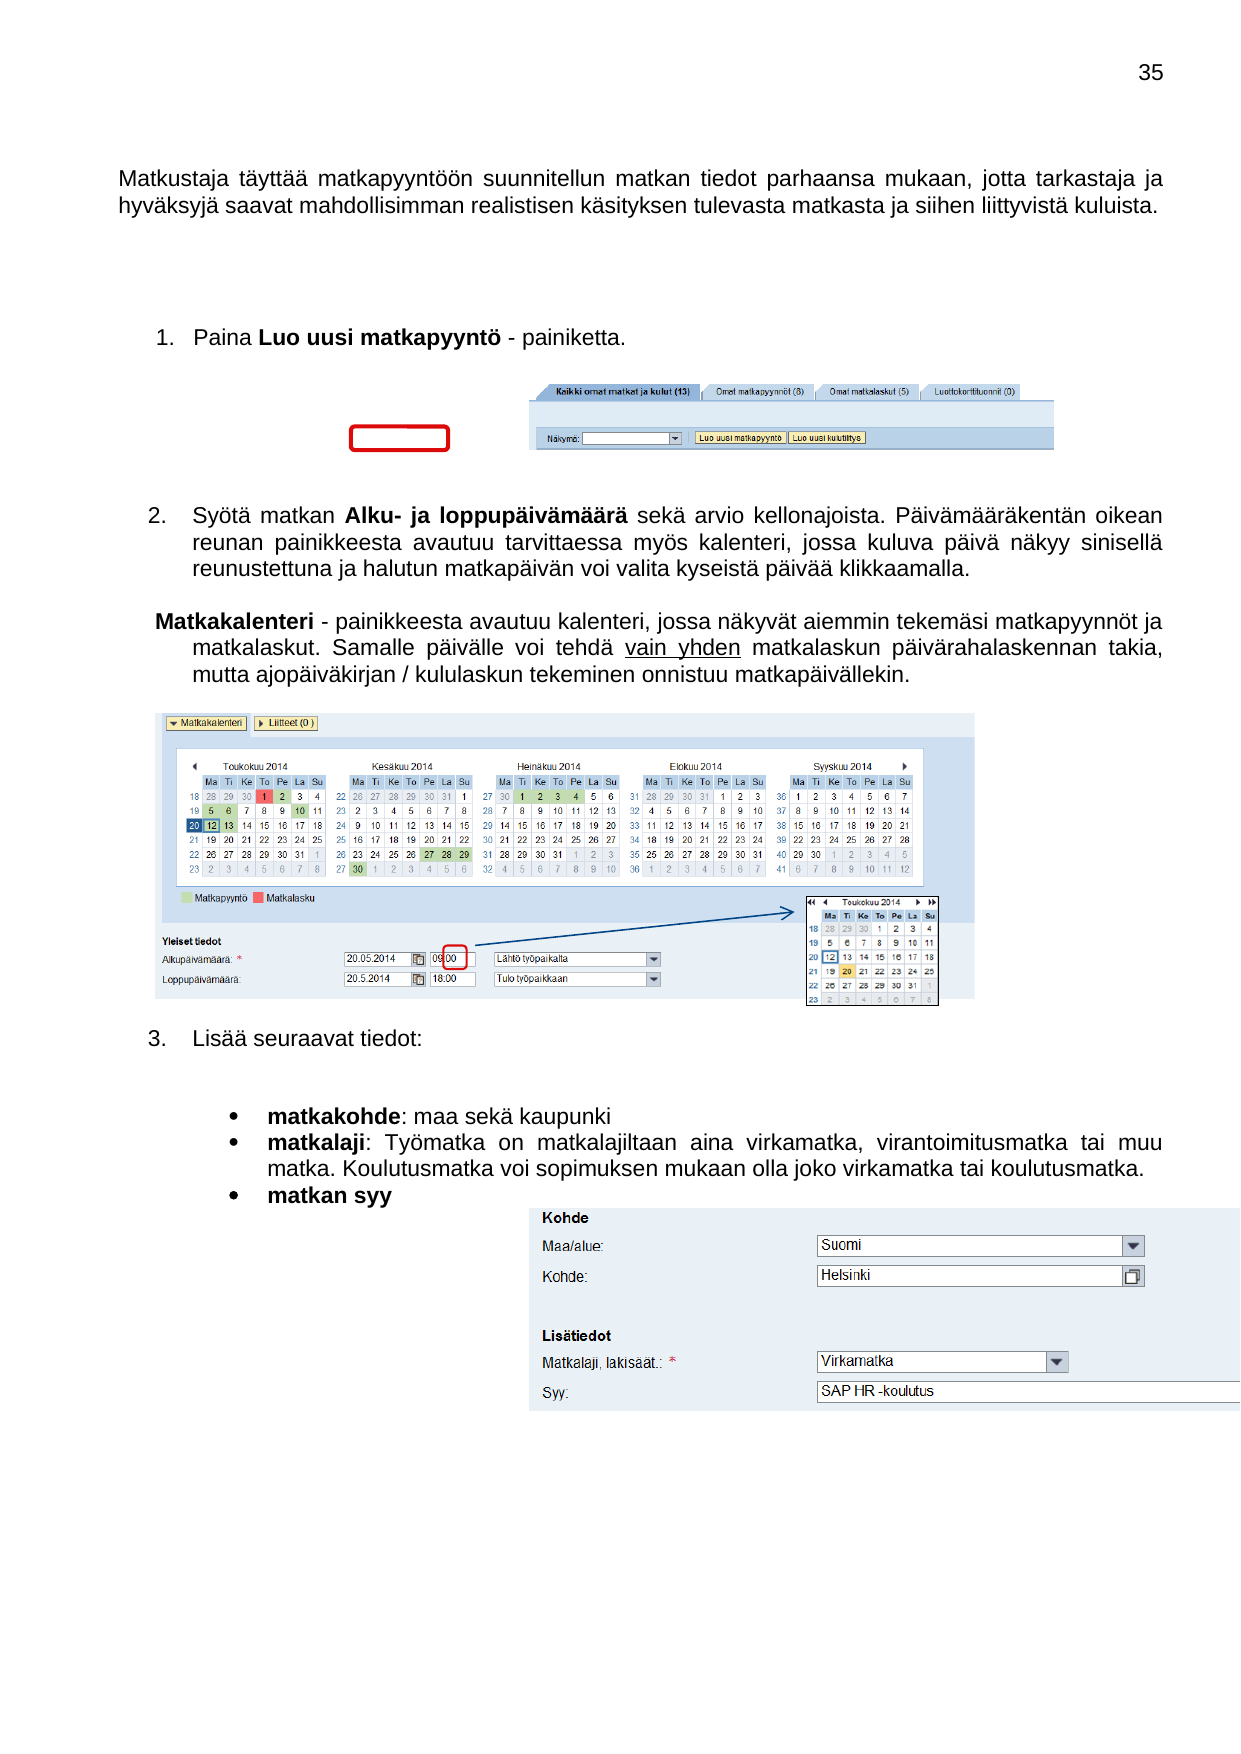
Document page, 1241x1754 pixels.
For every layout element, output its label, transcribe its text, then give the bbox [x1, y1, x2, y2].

text Matkustaja täyttää matkapyyntöön suunnitellun matkan tiedot parhaansa mukaan, jotta tarkastaja ja hyväksyjä saavat mahdollisimman realistisen käsityksen tulevasta matkasta ja siihen liittyvistä kuluista. [118, 165, 1163, 218]
text Matkakalenteri - painikkeesta avautuu kalenteri, jossa näkyvät aiemmin tekemäsi matkapyynnöt ja matkalaskut. Samalle päivälle voi tehdä vain yhden matkalaskun päivärahalaskennan takia, mutta ajopäiväkirjan / kululaskun tekeminen onnistuu matkapäivällekin. [155, 608, 1163, 687]
picture [529, 1208, 1241, 1411]
list matkan syy [229, 1182, 1163, 1208]
list Lisää seuraavat tiedot: [148, 1025, 1163, 1051]
picture [154, 713, 975, 999]
list matkalaji: Työmatka on matkalajiltaan aina virkamatka, virantoimitusmatka tai muu matka. Koulutusmatka voi sopimuksen mukaan olla joko virkamatka tai koulutusmatka. [229, 1129, 1163, 1182]
picture [529, 376, 1054, 450]
list Paina Luo uusi matkapyyntö - painiketta. [156, 323, 1163, 350]
list Syötä matkan Alku- ja loppupäivämäärä sekä arvio kellonajoista. Päivämääräkentän oikean reunan painikkeesta avautuu tarvittaessa myös kalenteri, jossa kuluva päivä näkyy sinisellä reunustettuna ja halutun matkapäivän voi valita kyseistä päivää klikkaamalla. [148, 502, 1163, 582]
picture [807, 897, 938, 1005]
list matkakohde: maa sekä kaupunki [229, 1103, 1163, 1129]
